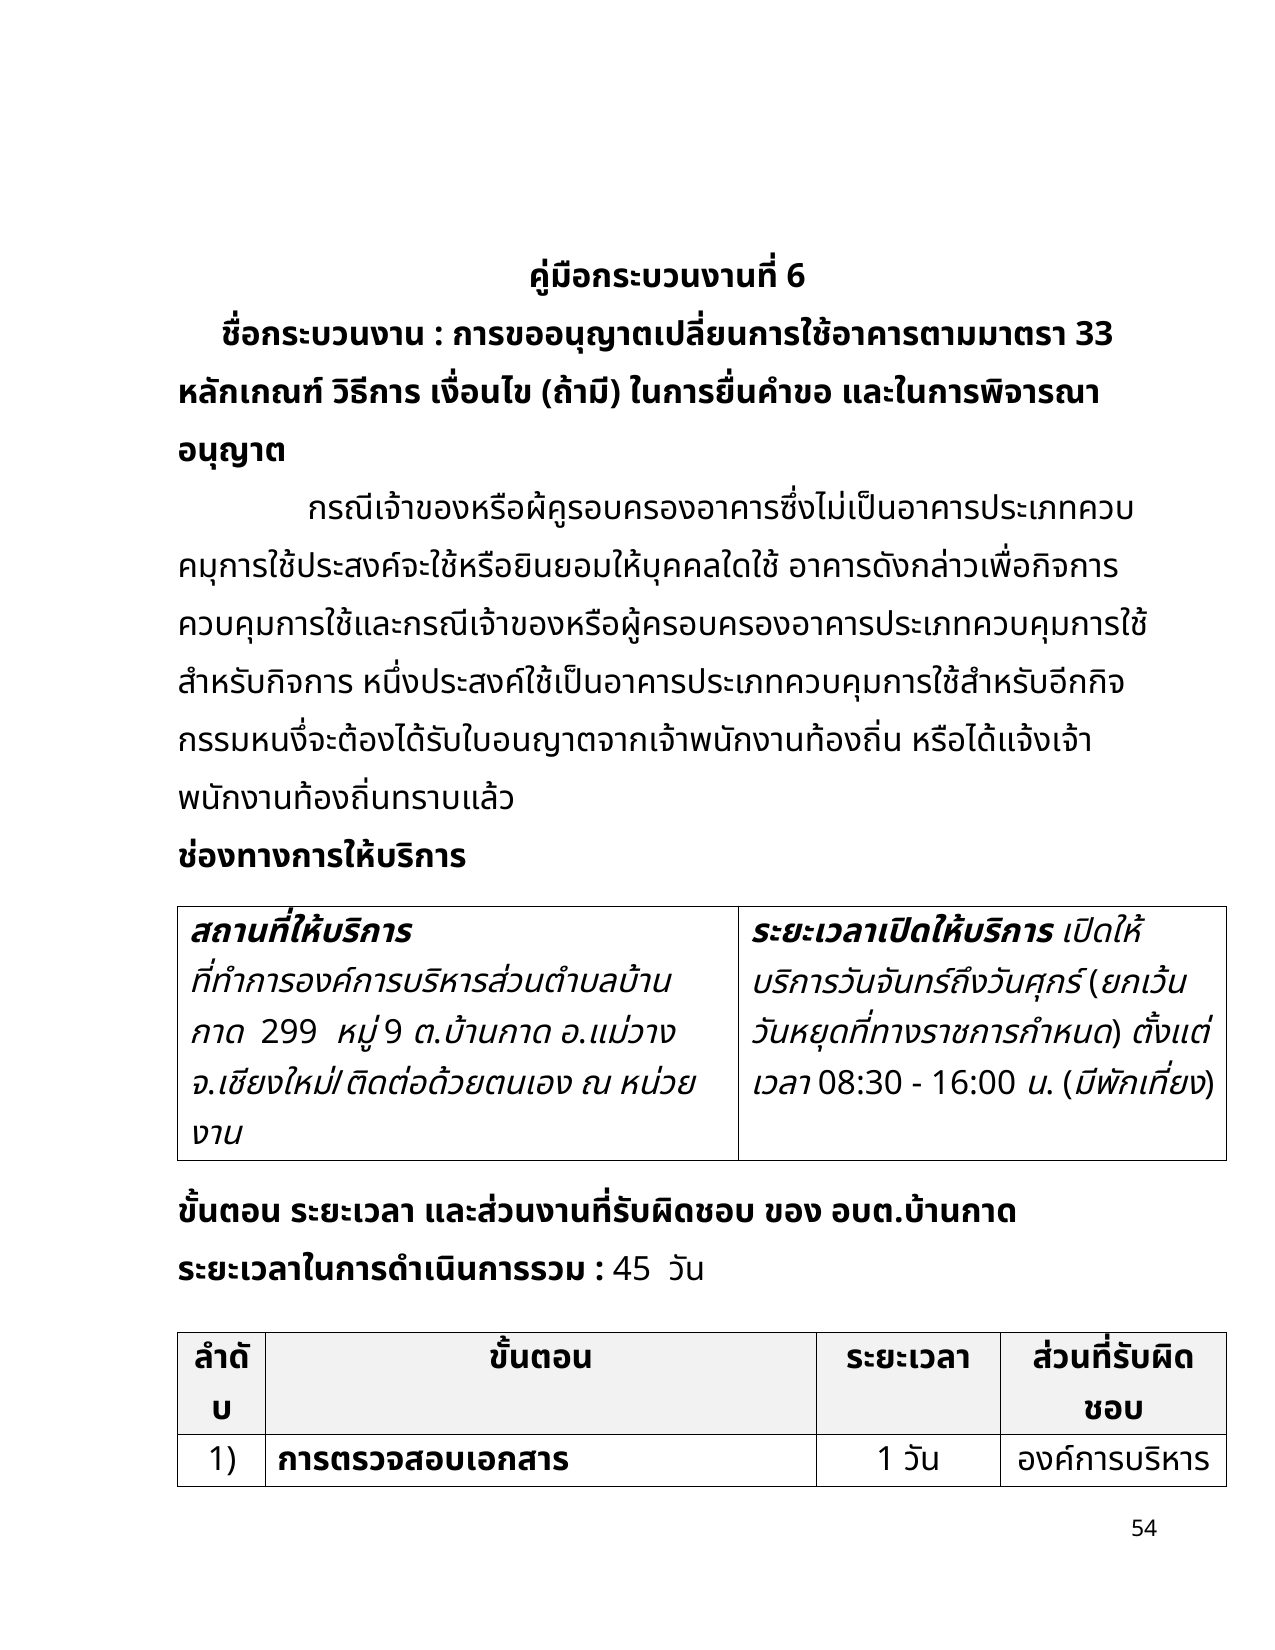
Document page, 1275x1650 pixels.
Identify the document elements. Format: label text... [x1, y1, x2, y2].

table_header ระยะเวลา [817, 1333, 1000, 1434]
table_cell 1 วัน [817, 1435, 1000, 1486]
text ระยะเวลาในการดำเนินการรวม : 45 วัน [177, 1245, 1157, 1295]
text ขั้นตอน ระยะเวลา และส่วนงานที่รับผิดชอบ ของ อบต.บ้านกาด [177, 1187, 1157, 1237]
table_header ระยะเวลาเปิดให้บริการ เปิดให้บริการวันจันทร์ถึงวันศุกร์ (ยกเว้นวันหยุดที่ทางราชการกำหนด) ตั้งแต่เวลา 08:30 - 16:00 น. (มีพักเที่ยง) [739, 907, 1226, 1159]
table_cell 1) [178, 1435, 265, 1486]
table_header ขั้นตอน [266, 1333, 816, 1434]
table_header สถานที่ให้บริการ ที่ทำการองค์การบริหารส่วนตำบลบ้านกาด 299 หมู่ 9 ต.บ้านกาด อ.แม่วาง จ.เชียงใหม่/ติดต่อด้วยตนเอง ณ หน่วยงาน [178, 907, 738, 1159]
text คู่มือกระบวนงานที่ 6 [177, 252, 1157, 303]
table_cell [1001, 1435, 1226, 1486]
table_header ลำดับ [178, 1333, 265, 1434]
text หลักเกณฑ์ วิธีการ เงื่อนไข (ถ้ามี) ในการยื่นคำขอ และในการพิจารณาอนุญาต [177, 368, 1157, 477]
table_header ส่วนที่รับผิดชอบ [1001, 1333, 1226, 1434]
text ชื่อกระบวนงาน : การขออนุญาตเปลี่ยนการใช้อาคารตามมาตรา 33 [177, 310, 1157, 361]
text ช่องทางการให้บริการ [177, 832, 1157, 882]
text กรณีเจ้าของหรือผ้คูรอบครองอาคารซึ่งไม่เป็นอาคารประเภทควบคมุการใช้ประสงค์จะใช้หรือยินยอมให้บุคคลใดใช้ อาคารดังกล่าวเพื่อกิจการควบคุมการใช้และกรณีเจ้าของหรือผู้ครอบครองอาคารประเภทควบคุมการใช้สําหรับกิจการ หนึ่งประสงค์ใช้เป็นอาคารประเภทควบคุมการใช้สําหรับอีกกิจกรรมหนงึ่จะต้องได้รับใบอนญาตจากเจ้าพนักงานท้องถิ่น หรือได้แจ้งเจ้าพนักงานท้องถิ่นทราบแล้ว [177, 484, 1157, 824]
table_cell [266, 1435, 816, 1486]
